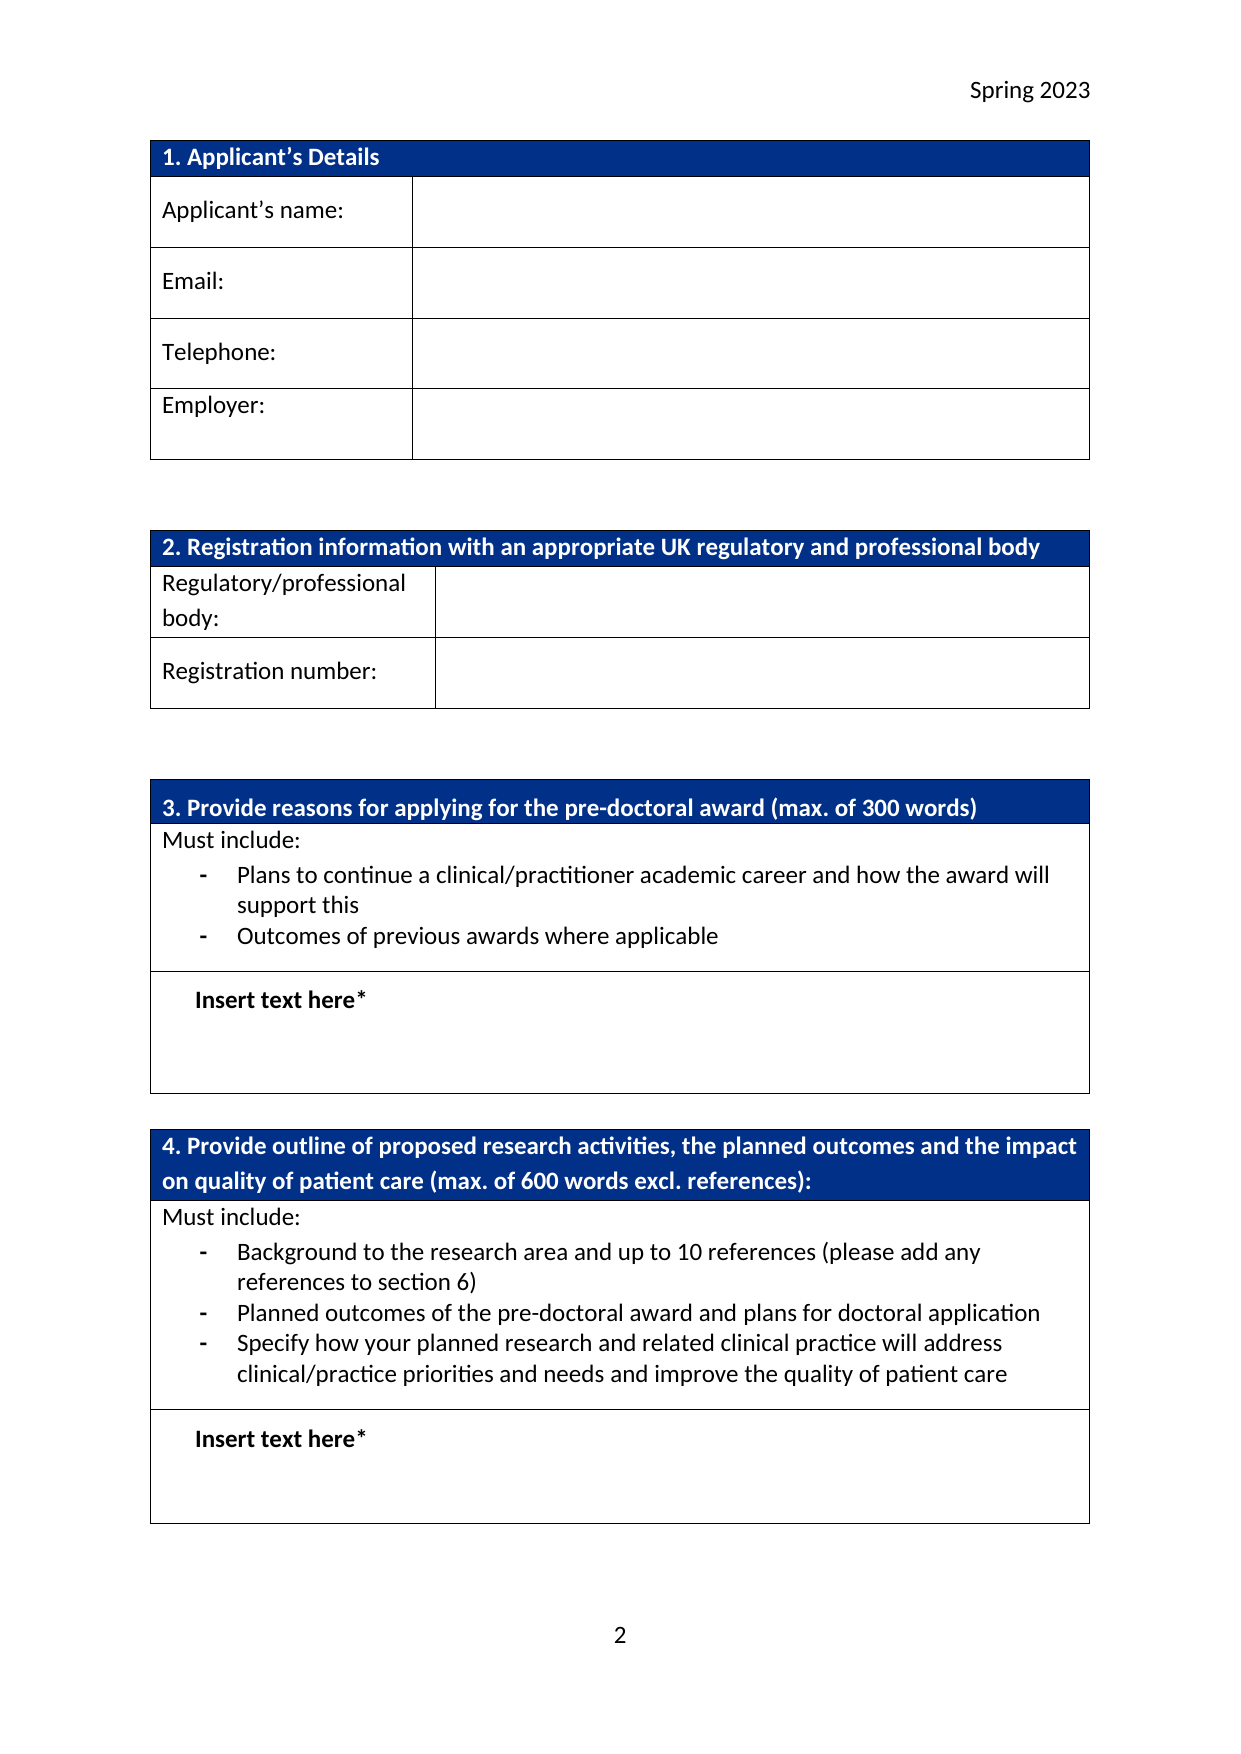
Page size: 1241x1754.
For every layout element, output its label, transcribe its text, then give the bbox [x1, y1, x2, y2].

table_cell [413, 389, 1089, 459]
table_cell Email: [151, 248, 412, 317]
table_cell Must include: Background to the research area and up to 10 references (please add any references to section 6) Planned outcomes of the pre-doctoral award and plans for doctoral application Specify how your planned research and related clinical practice will address clinical/practice priorities and needs and improve the quality of patient care [151, 1201, 1089, 1409]
table_header 1. Applicant’s Details [151, 141, 1089, 176]
table_header 4. Provide outline of proposed research activities, the planned outcomes and the impact on quality of patient care (max. of 600 words excl. references): [151, 1130, 1089, 1200]
table_header 2. Registration information with an appropriate UK regulatory and professional body [151, 531, 1089, 566]
table_cell [413, 177, 1089, 247]
table_cell [413, 319, 1089, 388]
table_cell Telephone: [151, 319, 412, 388]
table_cell [436, 567, 1089, 637]
table_cell Regulatory/professional body: [151, 567, 435, 637]
table_cell Insert text here* [151, 972, 1089, 1093]
table_cell [436, 638, 1089, 708]
table_cell Applicant’s name: [151, 177, 412, 247]
table_cell Insert text here* [151, 1410, 1089, 1523]
table_cell Employer: [151, 389, 412, 459]
table_cell [413, 248, 1089, 317]
table_cell Registration number: [151, 638, 435, 708]
table_cell Must include: Plans to continue a clinical/practitioner academic career and how the award will support this Outcomes of previous awards where applicable [151, 824, 1089, 971]
table_header 3. Provide reasons for applying for the pre-doctoral award (max. of 300 words) [151, 780, 1089, 823]
